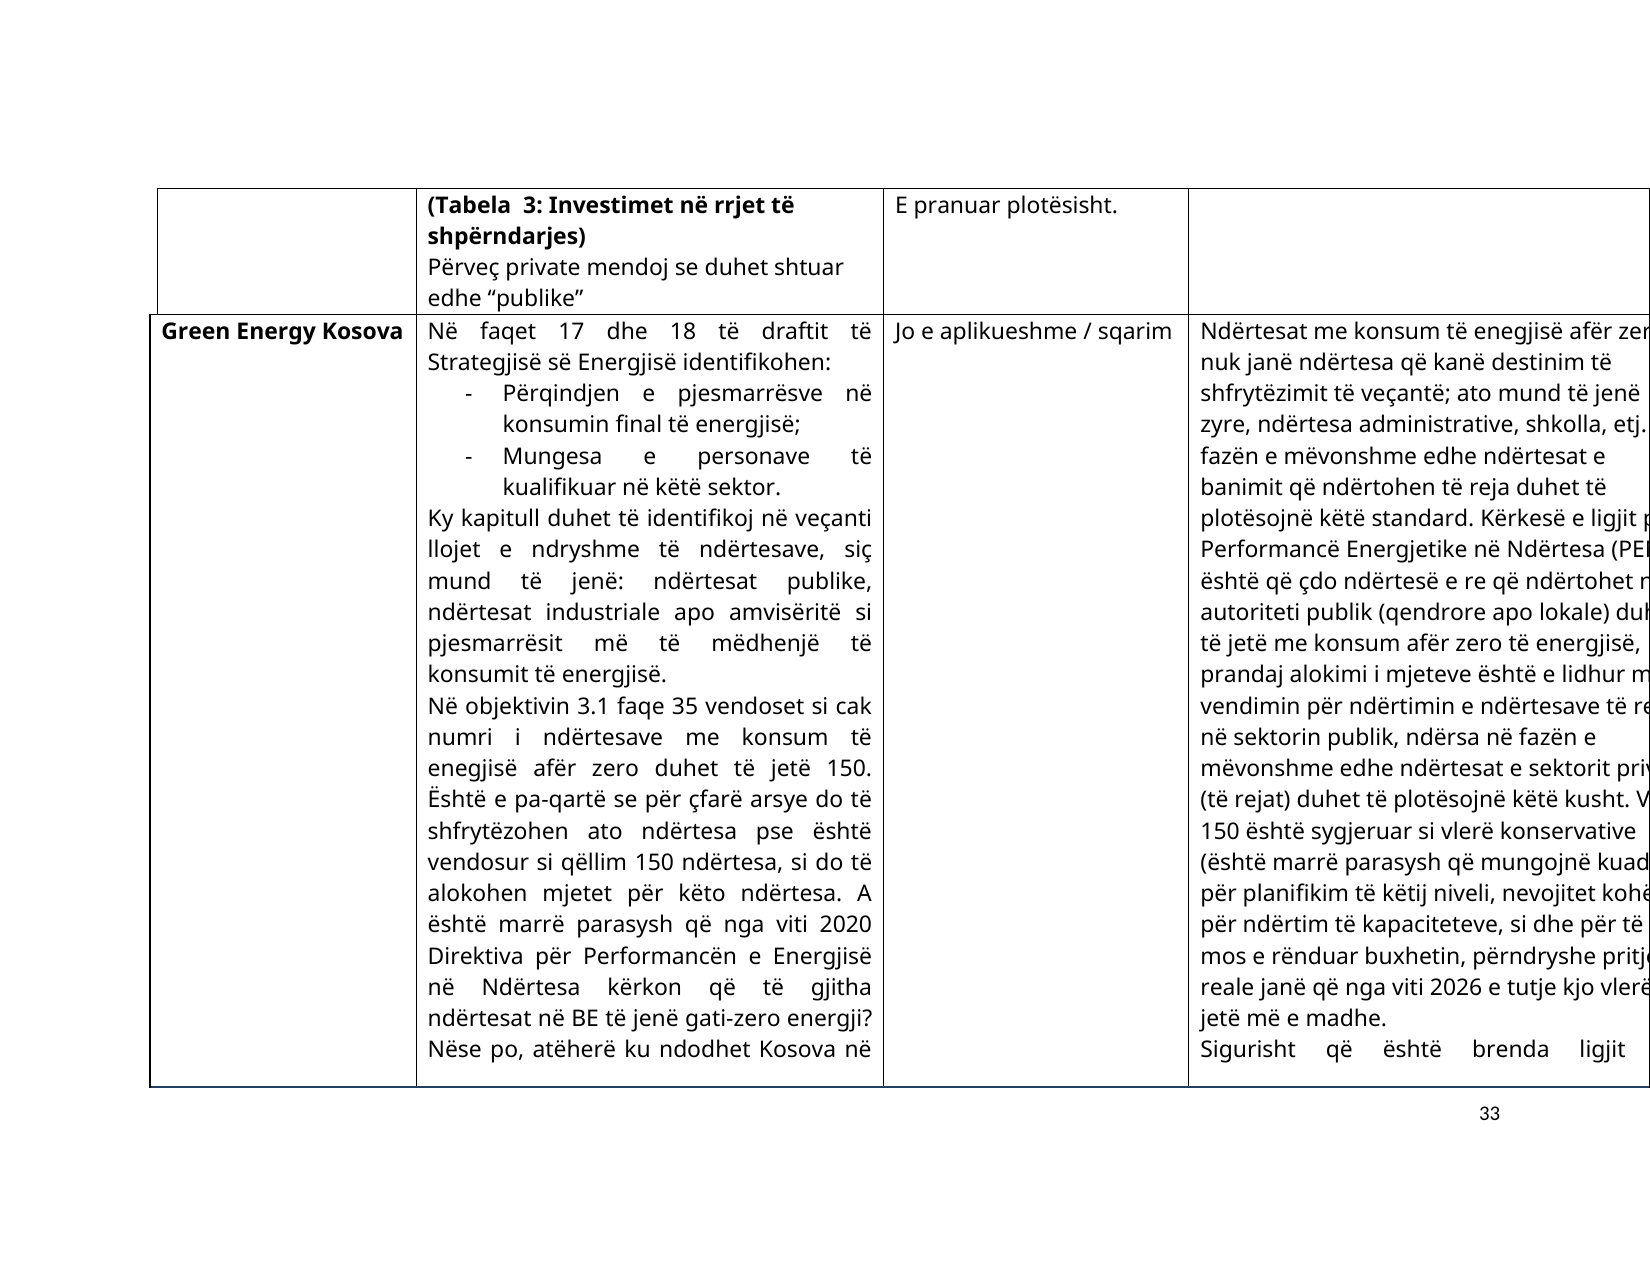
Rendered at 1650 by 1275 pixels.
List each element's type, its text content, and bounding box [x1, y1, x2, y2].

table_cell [1189, 315, 1649, 1086]
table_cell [884, 189, 1188, 313]
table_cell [884, 315, 1188, 1086]
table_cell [417, 315, 883, 1086]
table_cell [1189, 189, 1649, 313]
table_cell Green Energy Kosova [151, 315, 416, 1086]
table_cell (Tabela 3: Investimet në rrjet të shpërndarjes) Përveç private mendoj se duhet shtuar edhe “publike” [417, 189, 883, 313]
